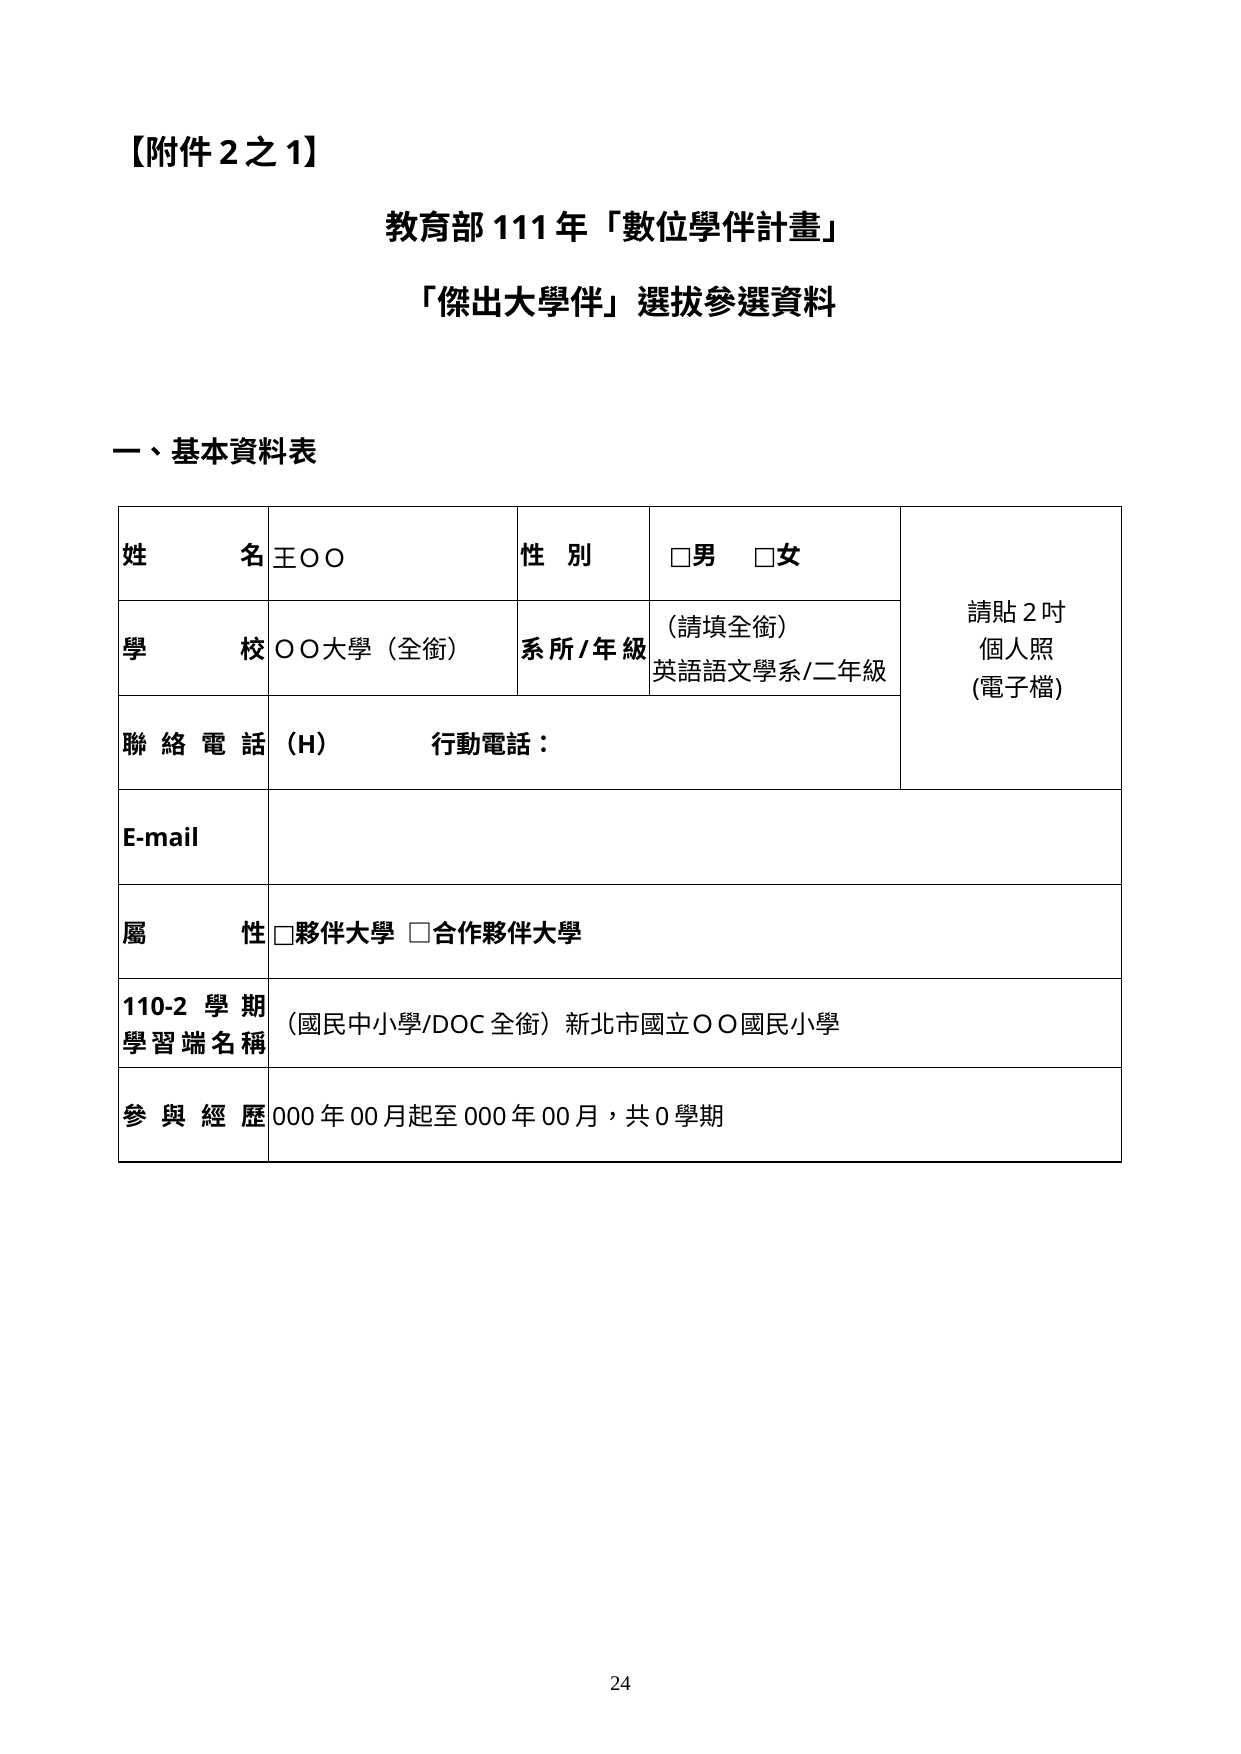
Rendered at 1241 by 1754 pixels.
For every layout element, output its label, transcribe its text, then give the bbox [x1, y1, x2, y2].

table_cell □夥伴大學 □合作夥伴大學 [269, 885, 1121, 978]
table_cell （國民中小學/DOC全銜）新北市國立ＯＯ國民小學 [269, 979, 1121, 1067]
table_cell E-mail [119, 790, 268, 884]
table_cell 聯絡電話 [119, 696, 268, 789]
text 「傑出大學伴」選拔參選資料 [112, 262, 1128, 337]
table_header 性 別 [518, 507, 649, 600]
text 教育部111年「數位學伴計畫」 [112, 187, 1128, 262]
table_cell 參與經歷 [119, 1068, 268, 1161]
text 【附件2之1】 [112, 112, 1128, 187]
table_cell 系所/年級 [518, 601, 649, 695]
table_header □男 □女 [650, 507, 900, 600]
table_cell [269, 790, 1121, 884]
table_cell （請填全銜） 英語語文學系/二年級 [650, 601, 900, 695]
list 基本資料表 [112, 412, 1128, 487]
table_cell 屬性 [119, 885, 268, 978]
table_cell 學 校 [119, 601, 268, 695]
table_cell （H） 行動電話： [269, 696, 900, 789]
table_header 王ＯＯ [269, 507, 517, 600]
table_cell ＯＯ大學（全銜） [269, 601, 517, 695]
table_cell 000年00月起至000年00月，共0學期 [269, 1068, 1121, 1161]
table_header 請貼2吋 個人照 (電子檔) [901, 507, 1121, 789]
table_header 姓 名 [119, 507, 268, 600]
table_cell 110-2學期 學習端名稱 [119, 979, 268, 1067]
